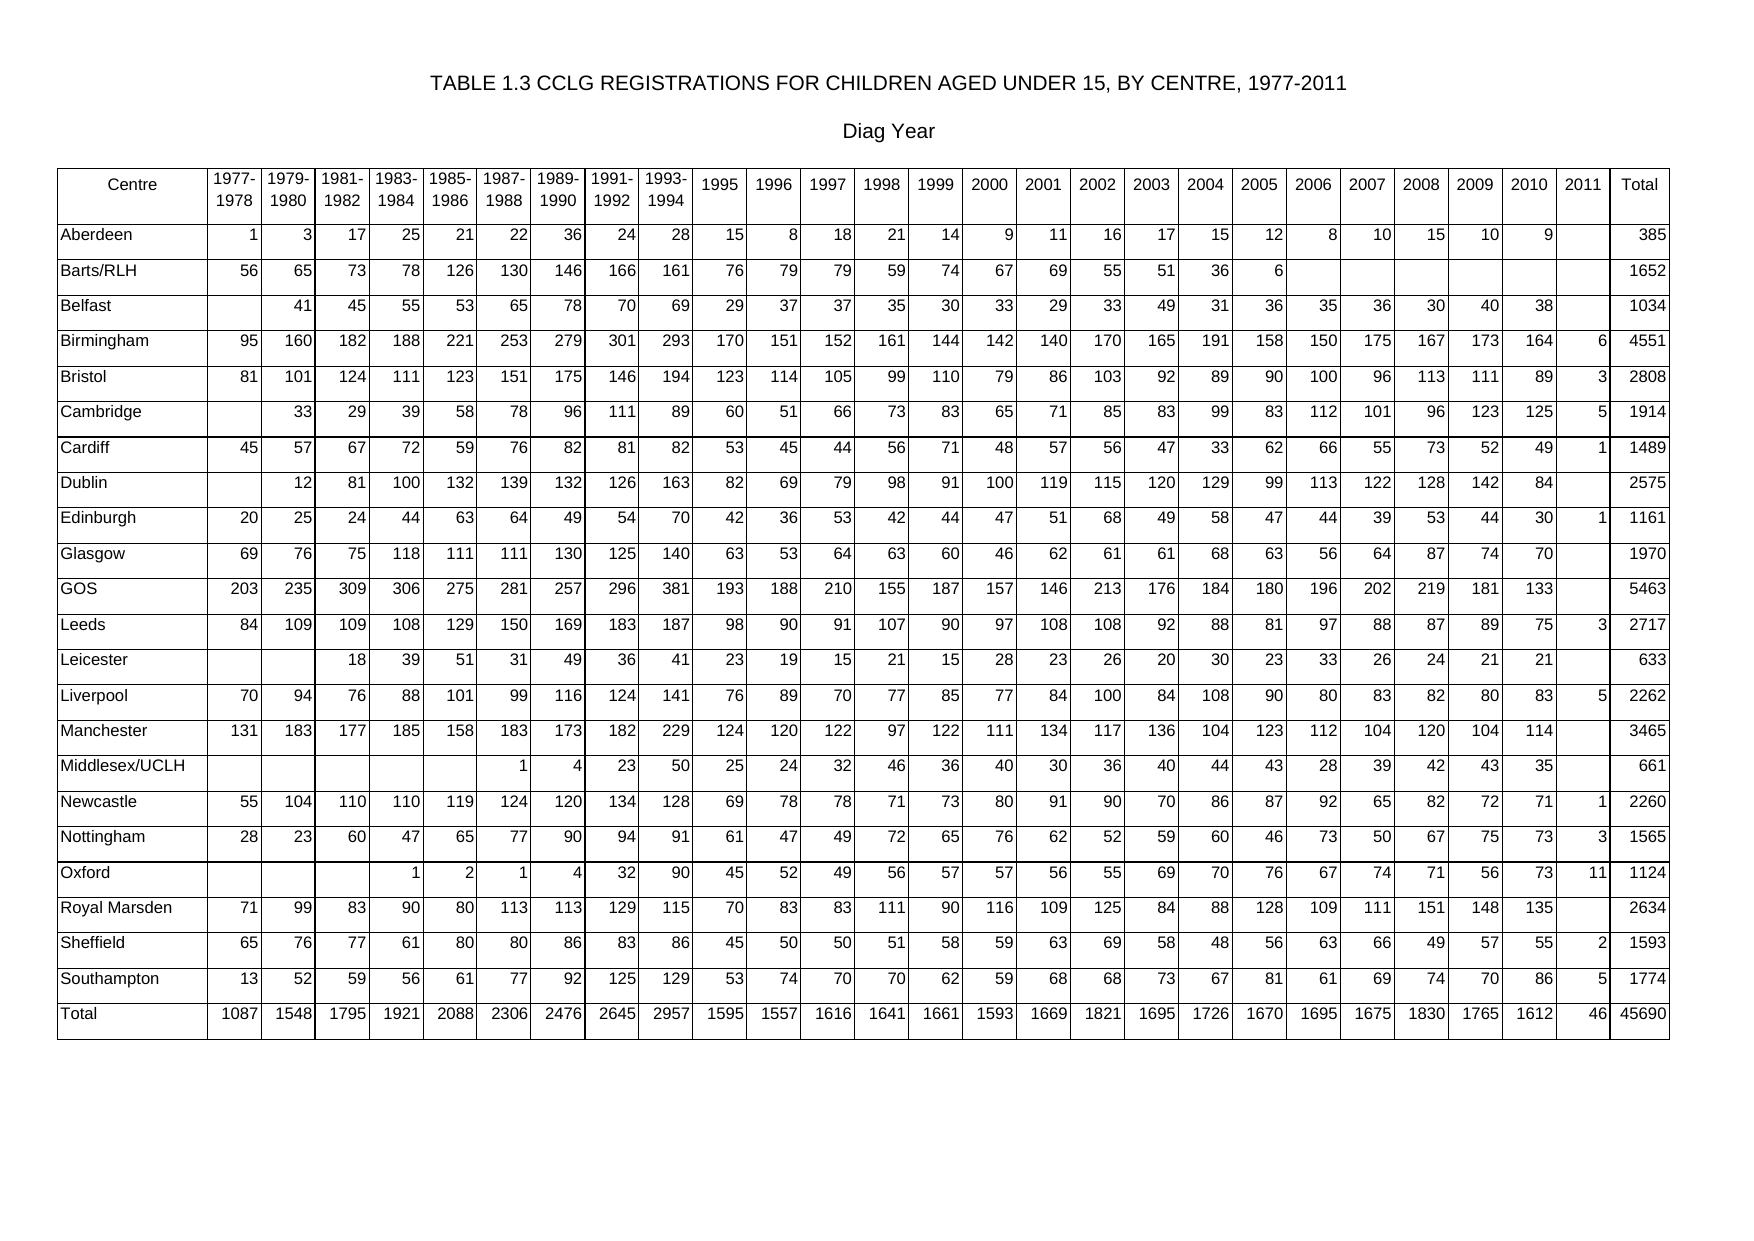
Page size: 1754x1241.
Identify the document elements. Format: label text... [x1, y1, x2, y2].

table_cell 51 [855, 933, 908, 968]
table_cell 139 [477, 473, 530, 507]
table_cell 119 [424, 792, 476, 826]
table_cell 44 [1179, 756, 1232, 791]
table_cell 47 [370, 827, 423, 861]
table_cell 140 [639, 544, 692, 578]
table_cell 65 [424, 827, 476, 861]
table_cell 184 [1179, 579, 1232, 613]
table_cell 78 [747, 792, 800, 826]
table_cell 64 [1341, 544, 1394, 578]
text Diag Year [83, 119, 1695, 143]
table_cell 123 [424, 367, 476, 401]
table_cell 24 [747, 756, 800, 791]
table_cell 30 [909, 296, 962, 330]
table_cell 89 [639, 402, 692, 436]
table_cell 11 [1017, 225, 1070, 259]
table_cell 79 [801, 473, 854, 507]
table_cell 21 [1503, 650, 1556, 684]
table_cell 97 [855, 721, 908, 755]
table_cell 64 [801, 544, 854, 578]
table_cell Manchester [58, 721, 207, 755]
table_cell 134 [586, 792, 638, 826]
table_cell 39 [1341, 508, 1394, 543]
table_cell 1695 [1125, 1004, 1178, 1038]
table_cell [1341, 260, 1394, 295]
table_cell 70 [801, 969, 854, 1003]
table_cell GOS [58, 579, 207, 613]
table_cell [424, 756, 476, 791]
table_cell 65 [963, 402, 1016, 436]
table_cell 80 [477, 933, 530, 968]
table_cell 55 [1071, 260, 1124, 295]
table_cell 62 [1233, 438, 1286, 472]
table_cell 113 [477, 898, 530, 932]
table_cell 69 [1017, 260, 1070, 295]
table_cell 36 [1341, 296, 1394, 330]
table_header 1991-1992 [586, 169, 638, 224]
table_cell 51 [747, 402, 800, 436]
table_cell 76 [477, 438, 530, 472]
table_header 2003 [1125, 169, 1178, 224]
table_cell 136 [1125, 721, 1178, 755]
table_cell 24 [586, 225, 638, 259]
table_header 1998 [855, 169, 908, 224]
table_header 1977-1978 [208, 169, 261, 224]
table_cell 1921 [370, 1004, 423, 1038]
table_cell 169 [531, 615, 584, 649]
table_cell 18 [316, 650, 369, 684]
table_cell 91 [909, 473, 962, 507]
table_cell 183 [262, 721, 314, 755]
table_cell 68 [1071, 969, 1124, 1003]
table_cell 77 [477, 969, 530, 1003]
table_cell 129 [639, 969, 692, 1003]
table_cell 124 [316, 367, 369, 401]
table_cell 90 [531, 827, 584, 861]
table_cell 1774 [1611, 969, 1669, 1003]
table_cell 23 [586, 756, 638, 791]
table_cell 107 [855, 615, 908, 649]
table_cell [316, 756, 369, 791]
table_cell 69 [639, 296, 692, 330]
table_cell 56 [855, 863, 908, 897]
table_cell 120 [531, 792, 584, 826]
table_cell 69 [693, 792, 746, 826]
table_cell 88 [1179, 898, 1232, 932]
table_cell 1670 [1233, 1004, 1286, 1038]
table_cell Cambridge [58, 402, 207, 436]
table_cell 72 [370, 438, 423, 472]
table_cell 37 [747, 296, 800, 330]
table_header Centre [58, 169, 207, 224]
table_cell 1914 [1611, 402, 1669, 436]
table_cell 31 [1179, 296, 1232, 330]
table_cell 60 [909, 544, 962, 578]
table_cell 73 [909, 792, 962, 826]
table_cell 78 [477, 402, 530, 436]
table_cell 71 [1017, 402, 1070, 436]
table_cell 101 [424, 685, 476, 720]
table_cell 28 [208, 827, 261, 861]
table_cell 71 [909, 438, 962, 472]
table_cell 81 [208, 367, 261, 401]
table_cell 45 [693, 863, 746, 897]
table_cell 86 [1179, 792, 1232, 826]
table_cell 1641 [855, 1004, 908, 1038]
table_cell 105 [801, 367, 854, 401]
table_cell 38 [1503, 296, 1556, 330]
table_cell 75 [316, 544, 369, 578]
table_cell 114 [747, 367, 800, 401]
table_cell 46 [1233, 827, 1286, 861]
table_cell 49 [531, 650, 584, 684]
table_cell 301 [586, 331, 638, 366]
table_cell 111 [1449, 367, 1502, 401]
table_cell 123 [693, 367, 746, 401]
table_cell Royal Marsden [58, 898, 207, 932]
table_cell 63 [1287, 933, 1340, 968]
table_cell 58 [1179, 508, 1232, 543]
table_cell 80 [424, 933, 476, 968]
table_cell 128 [1395, 473, 1448, 507]
table_cell 78 [531, 296, 584, 330]
table_cell 60 [1179, 827, 1232, 861]
table_header 1983-1984 [370, 169, 423, 224]
table_cell 58 [1125, 933, 1178, 968]
table_cell 104 [1179, 721, 1232, 755]
table_cell 30 [1395, 296, 1448, 330]
table_header 2006 [1287, 169, 1340, 224]
table_cell 87 [1233, 792, 1286, 826]
table_cell 92 [531, 969, 584, 1003]
table_cell 69 [1341, 969, 1394, 1003]
table_cell 73 [1125, 969, 1178, 1003]
table_cell 36 [1233, 296, 1286, 330]
table_cell 108 [1071, 615, 1124, 649]
table_cell 96 [1341, 367, 1394, 401]
table_cell 180 [1233, 579, 1286, 613]
table_cell 111 [370, 367, 423, 401]
table_cell 26 [1341, 650, 1394, 684]
table_cell 81 [1233, 615, 1286, 649]
table_cell 12 [1233, 225, 1286, 259]
table_cell 46 [963, 544, 1016, 578]
table_cell 109 [1287, 898, 1340, 932]
table_cell 161 [855, 331, 908, 366]
table_cell 17 [316, 225, 369, 259]
table_cell 161 [639, 260, 692, 295]
table_cell 1726 [1179, 1004, 1232, 1038]
table_cell 68 [1017, 969, 1070, 1003]
table_cell 155 [855, 579, 908, 613]
table_cell 142 [963, 331, 1016, 366]
table_cell 65 [477, 296, 530, 330]
table_cell 110 [370, 792, 423, 826]
table_cell 49 [1125, 508, 1178, 543]
table_cell 10 [1341, 225, 1394, 259]
table_cell [1557, 544, 1609, 578]
table_cell Oxford [58, 863, 207, 897]
table_header 1987-1988 [477, 169, 530, 224]
table_cell [208, 296, 261, 330]
table_cell 3 [1557, 615, 1609, 649]
table_cell 5 [1557, 685, 1609, 720]
table_cell 279 [531, 331, 584, 366]
table_cell 83 [316, 898, 369, 932]
table_cell 86 [1017, 367, 1070, 401]
table_cell 6 [1233, 260, 1286, 295]
table_cell 1661 [909, 1004, 962, 1038]
table_cell 3 [262, 225, 314, 259]
table_cell 53 [424, 296, 476, 330]
table_cell 45690 [1611, 1004, 1669, 1038]
table_cell 58 [424, 402, 476, 436]
table_cell 63 [693, 544, 746, 578]
table_cell 114 [1503, 721, 1556, 755]
table_cell 80 [1449, 685, 1502, 720]
table_cell 5 [1557, 402, 1609, 436]
table_header 1995 [693, 169, 746, 224]
table_cell 219 [1395, 579, 1448, 613]
table_cell 50 [747, 933, 800, 968]
table_cell 120 [747, 721, 800, 755]
table_cell 77 [316, 933, 369, 968]
table_cell 633 [1611, 650, 1669, 684]
table_cell 74 [1449, 544, 1502, 578]
table_cell 1612 [1503, 1004, 1556, 1038]
table_cell 76 [963, 827, 1016, 861]
table_cell 14 [909, 225, 962, 259]
table_cell 70 [1179, 863, 1232, 897]
table_cell Glasgow [58, 544, 207, 578]
table_cell [316, 863, 369, 897]
table_cell 101 [262, 367, 314, 401]
table_cell 15 [909, 650, 962, 684]
table_cell 68 [1071, 508, 1124, 543]
table_cell 46 [1557, 1004, 1609, 1038]
table_cell 90 [909, 898, 962, 932]
table_cell 1034 [1611, 296, 1669, 330]
table_cell 80 [1287, 685, 1340, 720]
table_cell 1970 [1611, 544, 1669, 578]
table_cell [1503, 260, 1556, 295]
table_cell 203 [208, 579, 261, 613]
table_cell [1557, 898, 1609, 932]
table_cell 49 [801, 863, 854, 897]
table_cell 29 [316, 402, 369, 436]
table_cell 83 [1233, 402, 1286, 436]
table_cell 293 [639, 331, 692, 366]
table_cell 257 [531, 579, 584, 613]
table_cell 24 [316, 508, 369, 543]
table_cell 213 [1071, 579, 1124, 613]
table_cell 100 [963, 473, 1016, 507]
table_cell 80 [963, 792, 1016, 826]
table_cell 32 [586, 863, 638, 897]
table_cell Aberdeen [58, 225, 207, 259]
table_cell 81 [1233, 969, 1286, 1003]
table_cell 229 [639, 721, 692, 755]
table_cell 2 [1557, 933, 1609, 968]
table_cell 33 [1179, 438, 1232, 472]
table_cell 76 [316, 685, 369, 720]
table_cell 43 [1449, 756, 1502, 791]
table_cell 56 [370, 969, 423, 1003]
table_cell 21 [424, 225, 476, 259]
table_cell 3 [1557, 827, 1609, 861]
table_cell 16 [1071, 225, 1124, 259]
table_cell 103 [1071, 367, 1124, 401]
table_cell 22 [477, 225, 530, 259]
table_cell 112 [1287, 721, 1340, 755]
table_cell 166 [586, 260, 638, 295]
table_cell 1695 [1287, 1004, 1340, 1038]
table_cell 1087 [208, 1004, 261, 1038]
table_cell 73 [1503, 827, 1556, 861]
table_cell 104 [262, 792, 314, 826]
table_cell 83 [747, 898, 800, 932]
table_cell 164 [1503, 331, 1556, 366]
table_cell 146 [531, 260, 584, 295]
table_cell 84 [208, 615, 261, 649]
table_cell 69 [1125, 863, 1178, 897]
table_cell 1557 [747, 1004, 800, 1038]
table_cell 35 [855, 296, 908, 330]
table_cell 66 [1341, 933, 1394, 968]
table_cell 2634 [1611, 898, 1669, 932]
table_cell 48 [963, 438, 1016, 472]
table_cell 56 [855, 438, 908, 472]
table_cell 56 [1233, 933, 1286, 968]
table_cell 47 [1125, 438, 1178, 472]
table_cell 90 [370, 898, 423, 932]
table_cell 116 [963, 898, 1016, 932]
table_cell 83 [909, 402, 962, 436]
table_cell 72 [1449, 792, 1502, 826]
table_cell 53 [801, 508, 854, 543]
table_cell 112 [1287, 402, 1340, 436]
table_cell 41 [262, 296, 314, 330]
table_cell 90 [1071, 792, 1124, 826]
table_cell 70 [855, 969, 908, 1003]
table_cell 132 [424, 473, 476, 507]
table_cell 99 [855, 367, 908, 401]
table_cell 1821 [1071, 1004, 1124, 1038]
table_header 2008 [1395, 169, 1448, 224]
table_cell [1395, 260, 1448, 295]
table_cell 151 [747, 331, 800, 366]
table_header 1979-1980 [262, 169, 314, 224]
table_cell 41 [639, 650, 692, 684]
table_cell 126 [586, 473, 638, 507]
table_cell 60 [316, 827, 369, 861]
table_cell [1557, 473, 1609, 507]
table_cell 52 [747, 863, 800, 897]
table_cell 67 [963, 260, 1016, 295]
table_cell 49 [1125, 296, 1178, 330]
table_cell 32 [801, 756, 854, 791]
table_cell 55 [370, 296, 423, 330]
table_cell 2957 [639, 1004, 692, 1038]
table_cell 67 [1179, 969, 1232, 1003]
table_cell 83 [801, 898, 854, 932]
table_cell 25 [693, 756, 746, 791]
table_cell 4 [531, 756, 584, 791]
table_cell 158 [424, 721, 476, 755]
table_cell 1593 [1611, 933, 1669, 968]
table_cell 74 [747, 969, 800, 1003]
table_cell 9 [1503, 225, 1556, 259]
table_header 2010 [1503, 169, 1556, 224]
table_cell 56 [1017, 863, 1070, 897]
table_cell 48 [1179, 933, 1232, 968]
table_cell [208, 756, 261, 791]
table_cell 140 [1017, 331, 1070, 366]
table_cell 125 [586, 544, 638, 578]
table_cell 3 [1557, 367, 1609, 401]
table_cell 25 [370, 225, 423, 259]
table_cell 63 [424, 508, 476, 543]
table_cell 20 [208, 508, 261, 543]
table_cell 124 [477, 792, 530, 826]
table_cell 100 [370, 473, 423, 507]
table_cell 81 [586, 438, 638, 472]
table_cell [1557, 721, 1609, 755]
table_cell 131 [208, 721, 261, 755]
table_cell 9 [963, 225, 1016, 259]
table_cell 88 [370, 685, 423, 720]
table_cell 40 [963, 756, 1016, 791]
table_cell 77 [855, 685, 908, 720]
table_cell 132 [531, 473, 584, 507]
table_header Total [1611, 169, 1669, 224]
table_cell 36 [1071, 756, 1124, 791]
table_cell 55 [208, 792, 261, 826]
table_cell 1 [477, 863, 530, 897]
table_cell [1557, 260, 1609, 295]
table_cell 45 [316, 296, 369, 330]
table_cell 2645 [586, 1004, 638, 1038]
table_cell 1 [208, 225, 261, 259]
table_cell 51 [424, 650, 476, 684]
table_cell 188 [370, 331, 423, 366]
table_cell 85 [1071, 402, 1124, 436]
table_cell 306 [370, 579, 423, 613]
table_cell 1675 [1341, 1004, 1394, 1038]
table_cell 49 [1503, 438, 1556, 472]
table_cell Southampton [58, 969, 207, 1003]
table_cell 6 [1557, 331, 1609, 366]
table_cell 17 [1125, 225, 1178, 259]
table_cell [1557, 756, 1609, 791]
table_cell 45 [208, 438, 261, 472]
table_cell 24 [1395, 650, 1448, 684]
table_cell 148 [1449, 898, 1502, 932]
table_cell 33 [1287, 650, 1340, 684]
table_cell 111 [586, 402, 638, 436]
table_cell 30 [1179, 650, 1232, 684]
table_cell 122 [801, 721, 854, 755]
table_cell Middlesex/UCLH [58, 756, 207, 791]
table_cell 44 [801, 438, 854, 472]
table_cell 36 [909, 756, 962, 791]
table_cell 123 [1449, 402, 1502, 436]
table_cell 33 [963, 296, 1016, 330]
table_cell 50 [801, 933, 854, 968]
table_cell 150 [477, 615, 530, 649]
table_cell 76 [262, 544, 314, 578]
table_cell 33 [1071, 296, 1124, 330]
table_cell 182 [316, 331, 369, 366]
table_cell 36 [1179, 260, 1232, 295]
table_cell 187 [639, 615, 692, 649]
table_cell 13 [208, 969, 261, 1003]
table_cell 79 [963, 367, 1016, 401]
table_cell 56 [1287, 544, 1340, 578]
table_cell 150 [1287, 331, 1340, 366]
table_cell 2262 [1611, 685, 1669, 720]
table_cell 4551 [1611, 331, 1669, 366]
table_cell 108 [1017, 615, 1070, 649]
table_cell 128 [639, 792, 692, 826]
table_cell 175 [1341, 331, 1394, 366]
table_cell 60 [693, 402, 746, 436]
table_cell 73 [1503, 863, 1556, 897]
table_cell 1593 [963, 1004, 1016, 1038]
table_cell Liverpool [58, 685, 207, 720]
table_cell 59 [963, 969, 1016, 1003]
table_cell 98 [855, 473, 908, 507]
table_cell 134 [1017, 721, 1070, 755]
table_cell 74 [909, 260, 962, 295]
table_cell 309 [316, 579, 369, 613]
table_cell 45 [747, 438, 800, 472]
table_cell 89 [1449, 615, 1502, 649]
table_cell 79 [747, 260, 800, 295]
table_cell 1 [477, 756, 530, 791]
table_cell 196 [1287, 579, 1340, 613]
table_cell 281 [477, 579, 530, 613]
table_cell 146 [586, 367, 638, 401]
table_cell [1557, 579, 1609, 613]
table_cell 47 [963, 508, 1016, 543]
table_cell 5463 [1611, 579, 1669, 613]
table_header 1981-1982 [316, 169, 369, 224]
table_cell 52 [1071, 827, 1124, 861]
table_cell 84 [1125, 898, 1178, 932]
table_cell 70 [1449, 969, 1502, 1003]
table_cell 97 [1287, 615, 1340, 649]
table_cell 57 [1017, 438, 1070, 472]
table_cell 66 [1287, 438, 1340, 472]
table_cell 91 [801, 615, 854, 649]
text TABLE 1.3 CCLG REGISTRATIONS FOR CHILDREN AGED UNDER 15, BY CENTRE, 1977-2011 [83, 71, 1695, 95]
table_cell 1 [1557, 438, 1609, 472]
table_cell 53 [693, 438, 746, 472]
table_cell 128 [1233, 898, 1286, 932]
table_header 1997 [801, 169, 854, 224]
table_cell 57 [909, 863, 962, 897]
table_cell 116 [531, 685, 584, 720]
table_cell 1595 [693, 1004, 746, 1038]
table_cell 28 [963, 650, 1016, 684]
table_cell 82 [693, 473, 746, 507]
table_cell 84 [1125, 685, 1178, 720]
table_cell 23 [1017, 650, 1070, 684]
table_cell 49 [531, 508, 584, 543]
table_cell 193 [693, 579, 746, 613]
table_cell 202 [1341, 579, 1394, 613]
table_cell 113 [1395, 367, 1448, 401]
table_cell 125 [1071, 898, 1124, 932]
table_cell 62 [909, 969, 962, 1003]
table_cell 1830 [1395, 1004, 1448, 1038]
table_cell 87 [1395, 615, 1448, 649]
table_cell 88 [1341, 615, 1394, 649]
table_cell [262, 650, 314, 684]
table_cell 187 [909, 579, 962, 613]
table_cell 99 [477, 685, 530, 720]
table_cell 275 [424, 579, 476, 613]
table_cell 5 [1557, 969, 1609, 1003]
table_cell 1652 [1611, 260, 1669, 295]
table_cell 296 [586, 579, 638, 613]
table_cell 185 [370, 721, 423, 755]
table_cell 15 [1179, 225, 1232, 259]
table_cell 79 [801, 260, 854, 295]
table_cell 173 [1449, 331, 1502, 366]
table_cell 2575 [1611, 473, 1669, 507]
table_cell 80 [424, 898, 476, 932]
table_cell 130 [531, 544, 584, 578]
table_cell 82 [1395, 792, 1448, 826]
table_cell 83 [1125, 402, 1178, 436]
table_cell 66 [801, 402, 854, 436]
table_cell [208, 402, 261, 436]
table_cell [262, 863, 314, 897]
table_cell 129 [424, 615, 476, 649]
table_cell 157 [963, 579, 1016, 613]
table_cell 70 [801, 685, 854, 720]
table_cell 100 [1287, 367, 1340, 401]
table_cell 188 [747, 579, 800, 613]
table_cell 1 [1557, 508, 1609, 543]
table_cell 29 [1017, 296, 1070, 330]
table_cell 56 [1449, 863, 1502, 897]
table_cell 39 [370, 402, 423, 436]
table_cell 31 [477, 650, 530, 684]
table_cell 71 [855, 792, 908, 826]
table_cell 86 [1503, 969, 1556, 1003]
table_cell 661 [1611, 756, 1669, 791]
table_cell 1616 [801, 1004, 854, 1038]
table_cell 1548 [262, 1004, 314, 1038]
table_cell 97 [963, 615, 1016, 649]
table_cell 70 [693, 898, 746, 932]
table_cell 26 [1071, 650, 1124, 684]
table_cell 158 [1233, 331, 1286, 366]
table_cell 73 [1287, 827, 1340, 861]
table_cell 92 [1125, 367, 1178, 401]
table_cell 1795 [316, 1004, 369, 1038]
table_cell 59 [963, 933, 1016, 968]
table_cell 74 [1395, 969, 1448, 1003]
table_cell 122 [1341, 473, 1394, 507]
table_cell 67 [1395, 827, 1448, 861]
table_cell 70 [639, 508, 692, 543]
table_cell 183 [477, 721, 530, 755]
table_cell [1557, 296, 1609, 330]
table_cell 76 [693, 260, 746, 295]
table_cell 76 [693, 685, 746, 720]
table_cell 15 [1395, 225, 1448, 259]
table_cell [370, 756, 423, 791]
table_cell 91 [639, 827, 692, 861]
table_cell 76 [1233, 863, 1286, 897]
table_header 2002 [1071, 169, 1124, 224]
table_cell 19 [747, 650, 800, 684]
table_cell 30 [1503, 508, 1556, 543]
table_cell 124 [586, 685, 638, 720]
table_cell 151 [477, 367, 530, 401]
table_cell 65 [208, 933, 261, 968]
table_cell 160 [262, 331, 314, 366]
table_cell Sheffield [58, 933, 207, 968]
table_cell 64 [477, 508, 530, 543]
table_cell 73 [1395, 438, 1448, 472]
table_header 1996 [747, 169, 800, 224]
table_cell 61 [1071, 544, 1124, 578]
table_cell 42 [693, 508, 746, 543]
table_cell 123 [1233, 721, 1286, 755]
table_cell 77 [963, 685, 1016, 720]
table_cell 42 [855, 508, 908, 543]
table_cell 68 [1179, 544, 1232, 578]
table_cell 113 [531, 898, 584, 932]
table_cell 108 [370, 615, 423, 649]
table_cell 210 [801, 579, 854, 613]
table_cell 90 [639, 863, 692, 897]
table_cell 23 [693, 650, 746, 684]
table_cell 33 [262, 402, 314, 436]
table_cell 120 [1395, 721, 1448, 755]
table_cell 44 [370, 508, 423, 543]
table_cell [208, 650, 261, 684]
table_cell 130 [477, 260, 530, 295]
table_cell 181 [1449, 579, 1502, 613]
table_cell 146 [1017, 579, 1070, 613]
table_cell 69 [1071, 933, 1124, 968]
table_cell 1 [1557, 792, 1609, 826]
table_cell Belfast [58, 296, 207, 330]
table_cell 73 [855, 402, 908, 436]
table_cell 104 [1449, 721, 1502, 755]
table_cell 170 [693, 331, 746, 366]
table_cell Leeds [58, 615, 207, 649]
table_cell 50 [639, 756, 692, 791]
table_cell 70 [208, 685, 261, 720]
table_cell 110 [316, 792, 369, 826]
table_cell 1 [370, 863, 423, 897]
table_cell 71 [1395, 863, 1448, 897]
table_cell 117 [1071, 721, 1124, 755]
table_cell 61 [370, 933, 423, 968]
table_cell 74 [1341, 863, 1394, 897]
table_cell 95 [208, 331, 261, 366]
table_cell 61 [1287, 969, 1340, 1003]
table_cell 144 [909, 331, 962, 366]
table_cell 235 [262, 579, 314, 613]
table_cell 183 [586, 615, 638, 649]
table_cell 25 [262, 508, 314, 543]
table_cell 86 [639, 933, 692, 968]
table_cell 58 [909, 933, 962, 968]
table_cell 10 [1449, 225, 1502, 259]
table_cell 40 [1125, 756, 1178, 791]
table_cell 177 [316, 721, 369, 755]
table_cell 67 [1287, 863, 1340, 897]
table_cell 78 [801, 792, 854, 826]
table_cell 23 [1233, 650, 1286, 684]
table_cell 49 [801, 827, 854, 861]
table_cell 83 [586, 933, 638, 968]
table_cell 2808 [1611, 367, 1669, 401]
table_cell 94 [262, 685, 314, 720]
table_cell 96 [1395, 402, 1448, 436]
table_cell 85 [909, 685, 962, 720]
table_cell 21 [855, 650, 908, 684]
table_cell 63 [1017, 933, 1070, 968]
table_cell 2306 [477, 1004, 530, 1038]
table_cell 63 [855, 544, 908, 578]
table_header 1993-1994 [639, 169, 692, 224]
table_cell 28 [1287, 756, 1340, 791]
table_cell 47 [1233, 508, 1286, 543]
table_cell Leicester [58, 650, 207, 684]
table_cell Cardiff [58, 438, 207, 472]
table_cell 100 [1071, 685, 1124, 720]
table_cell 73 [316, 260, 369, 295]
table_cell [262, 756, 314, 791]
table_cell 151 [1395, 898, 1448, 932]
table_cell 21 [855, 225, 908, 259]
table_cell 170 [1071, 331, 1124, 366]
table_cell 90 [909, 615, 962, 649]
table_cell 1489 [1611, 438, 1669, 472]
table_cell Birmingham [58, 331, 207, 366]
table_cell 86 [531, 933, 584, 968]
table_cell 3465 [1611, 721, 1669, 755]
table_cell 78 [370, 260, 423, 295]
table_cell 133 [1503, 579, 1556, 613]
table_cell 1669 [1017, 1004, 1070, 1038]
table_header 1999 [909, 169, 962, 224]
table_cell 61 [1125, 544, 1178, 578]
table_cell 88 [1179, 615, 1232, 649]
table_cell 167 [1395, 331, 1448, 366]
table_cell 84 [1017, 685, 1070, 720]
table_cell 115 [639, 898, 692, 932]
table_cell 99 [1179, 402, 1232, 436]
table_cell 52 [262, 969, 314, 1003]
table_cell [208, 863, 261, 897]
table_cell 72 [855, 827, 908, 861]
table_cell 108 [1179, 685, 1232, 720]
table_cell 125 [586, 969, 638, 1003]
table_cell 39 [1341, 756, 1394, 791]
table_cell Edinburgh [58, 508, 207, 543]
table_cell 30 [1017, 756, 1070, 791]
table_cell 111 [855, 898, 908, 932]
table_cell 2717 [1611, 615, 1669, 649]
table_cell 49 [1395, 933, 1448, 968]
table_cell 2260 [1611, 792, 1669, 826]
table_cell 99 [262, 898, 314, 932]
table_cell [208, 473, 261, 507]
table_cell 76 [262, 933, 314, 968]
table_cell 55 [1071, 863, 1124, 897]
table_cell 98 [693, 615, 746, 649]
table_cell 36 [747, 508, 800, 543]
table_cell 381 [639, 579, 692, 613]
table_cell 96 [531, 402, 584, 436]
table_cell 99 [1233, 473, 1286, 507]
table_cell 51 [1017, 508, 1070, 543]
table_cell 57 [262, 438, 314, 472]
table_cell 82 [1395, 685, 1448, 720]
table_cell 52 [1449, 438, 1502, 472]
table_cell 142 [1449, 473, 1502, 507]
table_cell 69 [208, 544, 261, 578]
table_cell 90 [1233, 685, 1286, 720]
table_cell 173 [531, 721, 584, 755]
table_cell 122 [909, 721, 962, 755]
table_cell 253 [477, 331, 530, 366]
table_cell 35 [1503, 756, 1556, 791]
table_cell 111 [963, 721, 1016, 755]
table_cell 61 [424, 969, 476, 1003]
table_cell 45 [693, 933, 746, 968]
table_cell 94 [586, 827, 638, 861]
table_cell 81 [316, 473, 369, 507]
table_header 2001 [1017, 169, 1070, 224]
table_cell 2088 [424, 1004, 476, 1038]
table_cell 65 [1341, 792, 1394, 826]
table_cell 84 [1503, 473, 1556, 507]
table_cell 42 [1395, 756, 1448, 791]
table_cell 118 [370, 544, 423, 578]
table_cell [1449, 260, 1502, 295]
table_cell 120 [1125, 473, 1178, 507]
table_cell 56 [208, 260, 261, 295]
table_cell 28 [639, 225, 692, 259]
table_cell 36 [586, 650, 638, 684]
table_cell [1557, 225, 1609, 259]
table_cell 129 [586, 898, 638, 932]
table_cell 110 [909, 367, 962, 401]
table_cell 55 [1341, 438, 1394, 472]
table_cell 113 [1287, 473, 1340, 507]
table_cell 165 [1125, 331, 1178, 366]
table_cell 2476 [531, 1004, 584, 1038]
table_cell 23 [262, 827, 314, 861]
table_cell 109 [1017, 898, 1070, 932]
table_cell Total [58, 1004, 207, 1038]
table_header 1989-1990 [531, 169, 584, 224]
table_cell 59 [1125, 827, 1178, 861]
table_cell 57 [963, 863, 1016, 897]
table_cell 1565 [1611, 827, 1669, 861]
table_cell 8 [1287, 225, 1340, 259]
table_cell 111 [477, 544, 530, 578]
table_cell 92 [1125, 615, 1178, 649]
table_cell Dublin [58, 473, 207, 507]
table_cell 135 [1503, 898, 1556, 932]
table_cell 119 [1017, 473, 1070, 507]
table_cell 46 [855, 756, 908, 791]
table_header 2004 [1179, 169, 1232, 224]
table_header 2007 [1341, 169, 1394, 224]
table_cell 1161 [1611, 508, 1669, 543]
table_cell 44 [909, 508, 962, 543]
table_cell 65 [909, 827, 962, 861]
table_cell 55 [1503, 933, 1556, 968]
table_cell [1557, 650, 1609, 684]
table_cell 75 [1449, 827, 1502, 861]
table_cell 59 [855, 260, 908, 295]
table_cell 53 [1395, 508, 1448, 543]
table_cell 36 [531, 225, 584, 259]
table_cell 89 [747, 685, 800, 720]
table_cell 77 [477, 827, 530, 861]
table_header 1985-1986 [424, 169, 476, 224]
table_cell 18 [801, 225, 854, 259]
table_cell 44 [1287, 508, 1340, 543]
table_cell 101 [1341, 402, 1394, 436]
table_cell 56 [1071, 438, 1124, 472]
table_cell 1124 [1611, 863, 1669, 897]
table_cell 83 [1341, 685, 1394, 720]
table_cell 57 [1449, 933, 1502, 968]
table_cell 4 [531, 863, 584, 897]
table_cell 191 [1179, 331, 1232, 366]
table_cell Barts/RLH [58, 260, 207, 295]
table_cell 29 [693, 296, 746, 330]
table_cell 43 [1233, 756, 1286, 791]
table_cell 59 [316, 969, 369, 1003]
table_cell 82 [531, 438, 584, 472]
table_cell 109 [316, 615, 369, 649]
table_cell 54 [586, 508, 638, 543]
table_cell 176 [1125, 579, 1178, 613]
table_cell 50 [1341, 827, 1394, 861]
table_cell 62 [1017, 544, 1070, 578]
table_cell 71 [208, 898, 261, 932]
table_cell 37 [801, 296, 854, 330]
table_cell 70 [586, 296, 638, 330]
table_cell 53 [747, 544, 800, 578]
table_cell 8 [747, 225, 800, 259]
table_cell 175 [531, 367, 584, 401]
table_cell 89 [1179, 367, 1232, 401]
table_cell 87 [1395, 544, 1448, 578]
table_cell 75 [1503, 615, 1556, 649]
table_cell 40 [1449, 296, 1502, 330]
table_cell 111 [1341, 898, 1394, 932]
table_cell 104 [1341, 721, 1394, 755]
table_cell 71 [1503, 792, 1556, 826]
table_cell 63 [1233, 544, 1286, 578]
table_cell 70 [1125, 792, 1178, 826]
table_cell 152 [801, 331, 854, 366]
table_cell 129 [1179, 473, 1232, 507]
table_cell 15 [801, 650, 854, 684]
table_cell 44 [1449, 508, 1502, 543]
table_cell 163 [639, 473, 692, 507]
table_cell 141 [639, 685, 692, 720]
table_cell 83 [1503, 685, 1556, 720]
table_cell Bristol [58, 367, 207, 401]
table_cell Newcastle [58, 792, 207, 826]
table_header 2000 [963, 169, 1016, 224]
table_cell 126 [424, 260, 476, 295]
table_cell 90 [747, 615, 800, 649]
table_cell 65 [262, 260, 314, 295]
table_cell 53 [693, 969, 746, 1003]
table_cell 15 [693, 225, 746, 259]
table_cell 125 [1503, 402, 1556, 436]
table_cell [1287, 260, 1340, 295]
table_header 2005 [1233, 169, 1286, 224]
table_cell 182 [586, 721, 638, 755]
table_cell 62 [1017, 827, 1070, 861]
table_cell 124 [693, 721, 746, 755]
table_cell 111 [424, 544, 476, 578]
table_cell 21 [1449, 650, 1502, 684]
table_cell 385 [1611, 225, 1669, 259]
table_cell 51 [1125, 260, 1178, 295]
table_header 2009 [1449, 169, 1502, 224]
table_cell 92 [1287, 792, 1340, 826]
table_cell 115 [1071, 473, 1124, 507]
table_cell 109 [262, 615, 314, 649]
table_cell 89 [1503, 367, 1556, 401]
table_cell 11 [1557, 863, 1609, 897]
table_cell 12 [262, 473, 314, 507]
table_cell 91 [1017, 792, 1070, 826]
table_cell 82 [639, 438, 692, 472]
table_cell 20 [1125, 650, 1178, 684]
table_cell 61 [693, 827, 746, 861]
table_cell 69 [747, 473, 800, 507]
table_cell 47 [747, 827, 800, 861]
table_header 2011 [1557, 169, 1609, 224]
table_cell 2 [424, 863, 476, 897]
table_cell 194 [639, 367, 692, 401]
table_cell 70 [1503, 544, 1556, 578]
table_cell 59 [424, 438, 476, 472]
table_cell 90 [1233, 367, 1286, 401]
table_cell 67 [316, 438, 369, 472]
table_cell 35 [1287, 296, 1340, 330]
table_cell 39 [370, 650, 423, 684]
table_cell 221 [424, 331, 476, 366]
table_cell 1765 [1449, 1004, 1502, 1038]
table_cell Nottingham [58, 827, 207, 861]
